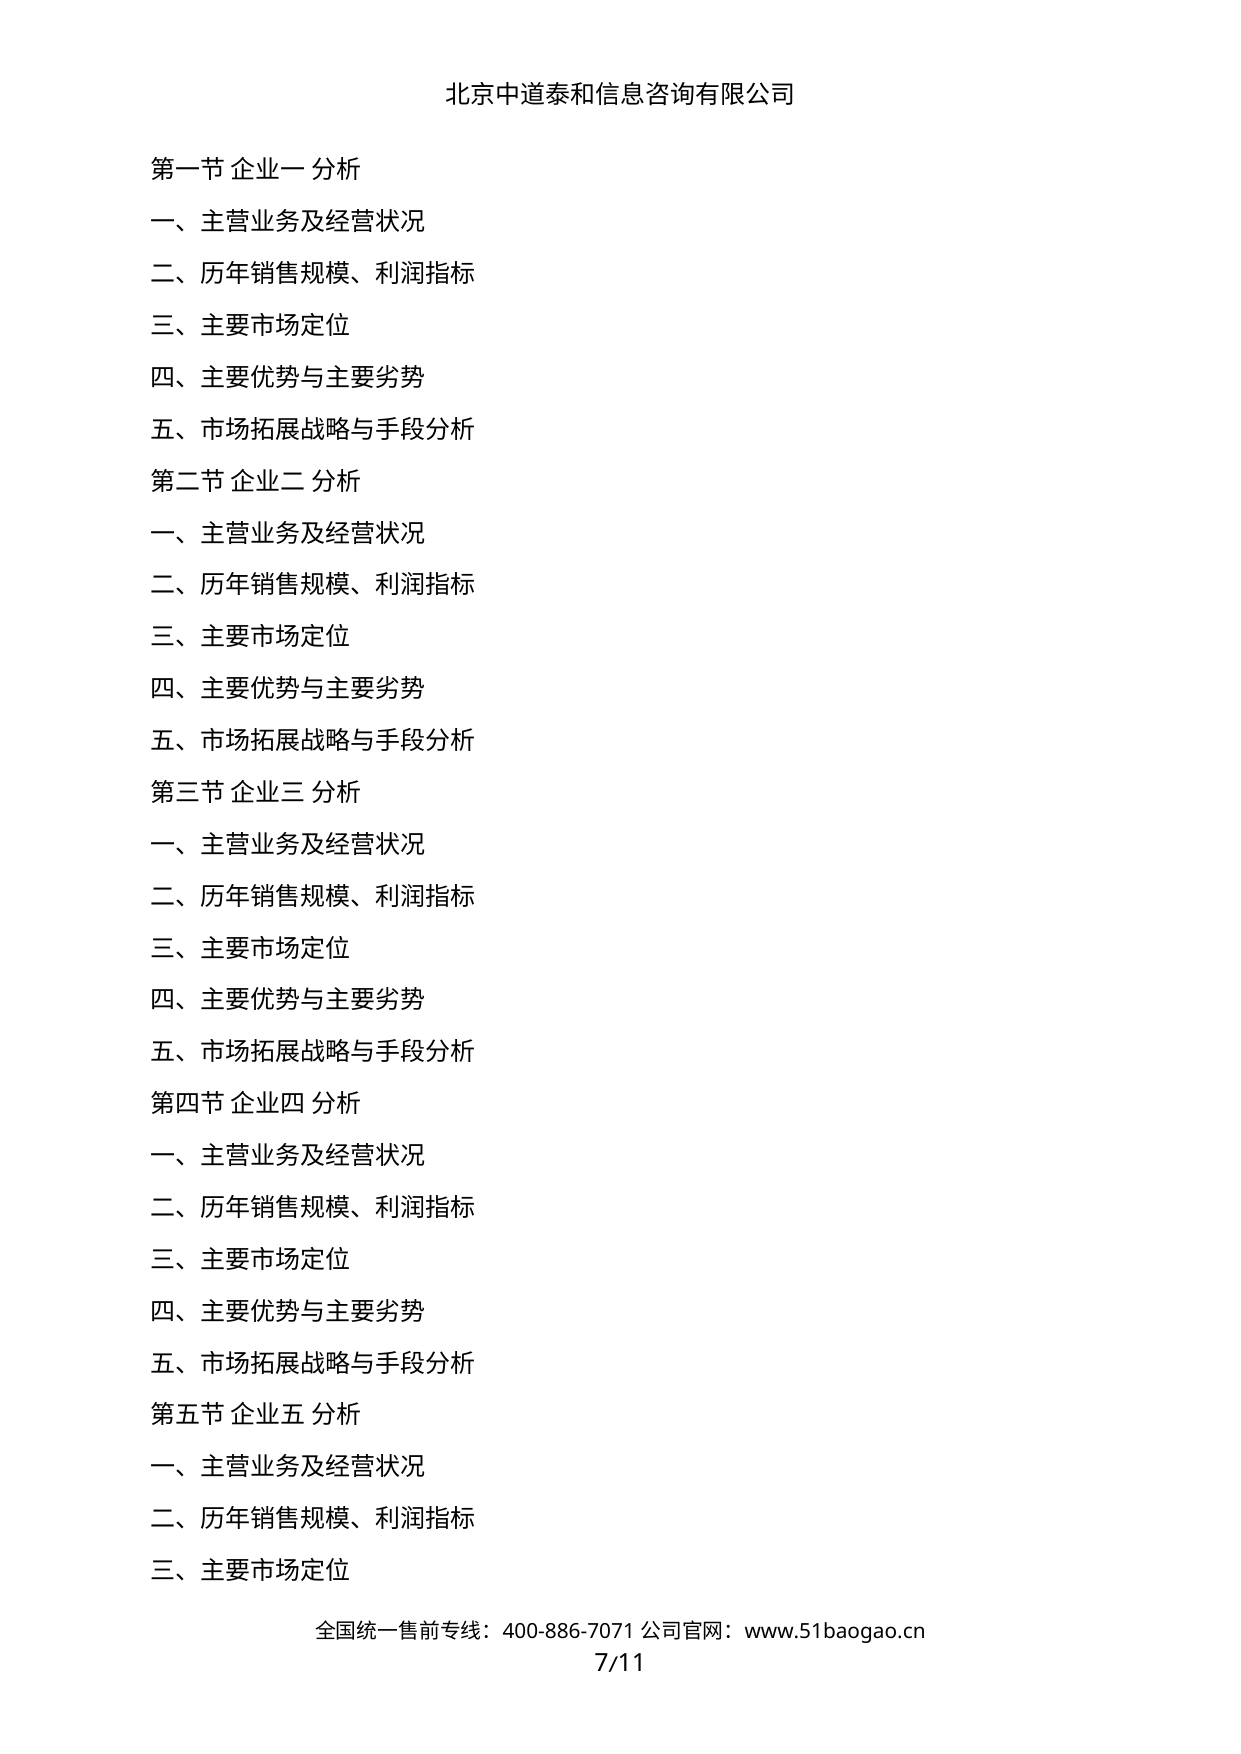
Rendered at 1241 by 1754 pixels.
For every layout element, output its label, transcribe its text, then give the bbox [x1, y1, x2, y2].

text 一、主营业务及经营状况 [150, 1447, 1090, 1483]
text 第一节 企业一 分析 [150, 150, 1090, 186]
text 五、市场拓展战略与手段分析 [150, 721, 1090, 757]
text 一、主营业务及经营状况 [150, 824, 1090, 861]
text 四、主要优势与主要劣势 [150, 1291, 1090, 1327]
text 第五节 企业五 分析 [150, 1395, 1090, 1431]
text 一、主营业务及经营状况 [150, 513, 1090, 549]
text 二、历年销售规模、利润指标 [150, 876, 1090, 912]
text 五、市场拓展战略与手段分析 [150, 409, 1090, 446]
text 二、历年销售规模、利润指标 [150, 565, 1090, 601]
text 四、主要优势与主要劣势 [150, 980, 1090, 1016]
text 二、历年销售规模、利润指标 [150, 1499, 1090, 1535]
text 第三节 企业三 分析 [150, 772, 1090, 809]
text 三、主要市场定位 [150, 617, 1090, 653]
text 五、市场拓展战略与手段分析 [150, 1343, 1090, 1379]
text 二、历年销售规模、利润指标 [150, 1187, 1090, 1224]
text 五、市场拓展战略与手段分析 [150, 1032, 1090, 1068]
text 三、主要市场定位 [150, 1551, 1090, 1587]
text 第二节 企业二 分析 [150, 461, 1090, 497]
text 四、主要优势与主要劣势 [150, 357, 1090, 394]
text 三、主要市场定位 [150, 928, 1090, 964]
text 二、历年销售规模、利润指标 [150, 254, 1090, 290]
text 三、主要市场定位 [150, 1239, 1090, 1276]
text 一、主营业务及经营状况 [150, 202, 1090, 238]
text 三、主要市场定位 [150, 306, 1090, 342]
text 四、主要优势与主要劣势 [150, 669, 1090, 705]
text 一、主营业务及经营状况 [150, 1136, 1090, 1172]
text 第四节 企业四 分析 [150, 1084, 1090, 1120]
